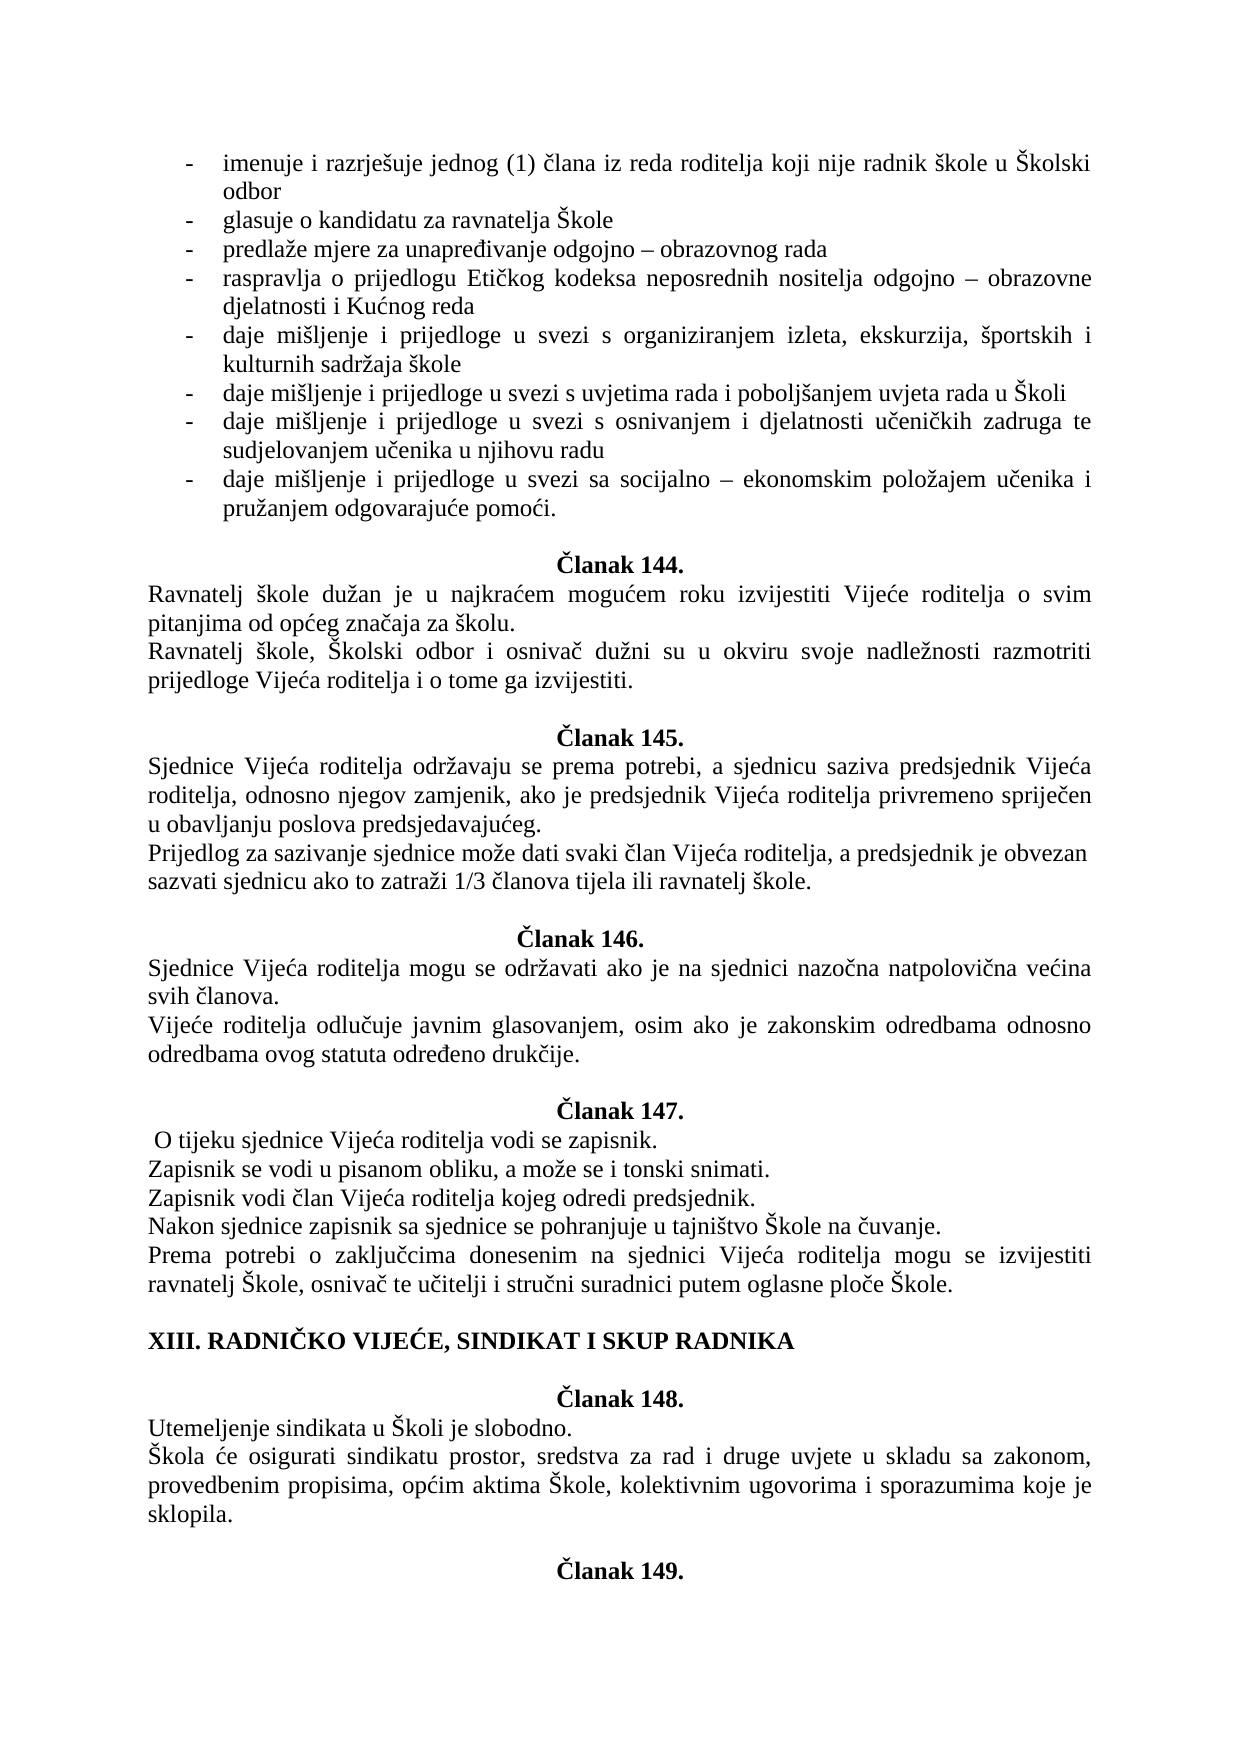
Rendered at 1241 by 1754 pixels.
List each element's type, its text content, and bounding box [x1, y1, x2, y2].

text O tijeku sjednice Vijeća roditelja vodi se zapisnik. [148, 1125, 1093, 1154]
text Utemeljenje sindikata u Školi je slobodno. [148, 1413, 1093, 1441]
list daje mišljenje i prijedloge u svezi s organiziranjem izleta, ekskurzija, športskih i kulturnih sadržaja škole [185, 320, 1093, 378]
text Zapisnik se vodi u pisanom obliku, a može se i tonski snimati. [148, 1154, 1093, 1183]
list daje mišljenje i prijedloge u svezi sa socijalno – ekonomskim položajem učenika i pružanjem odgovarajuće pomoći. [185, 464, 1093, 521]
text XIII. RADNIČKO VIJEĆE, SINDIKAT I SKUP RADNIKA [148, 1326, 1093, 1355]
text Ravnatelj škole, Školski odbor i osnivač dužni su u okviru svoje nadležnosti razmotriti prijedloge Vijeća roditelja i o tome ga izvijestiti. [148, 636, 1093, 694]
list raspravlja o prijedlogu Etičkog kodeksa neposrednih nositelja odgojno – obrazovne djelatnosti i Kućnog reda [185, 263, 1093, 320]
list daje mišljenje i prijedloge u svezi s osnivanjem i djelatnosti učeničkih zadruga te sudjelovanjem učenika u njihovu radu [185, 406, 1093, 464]
text Zapisnik vodi član Vijeća roditelja kojeg odredi predsjednik. [148, 1183, 1093, 1211]
text Prema potrebi o zaključcima donesenim na sjednici Vijeća roditelja mogu se izvijestiti ravnatelj Škole, osnivač te učitelji i stručni suradnici putem oglasne ploče Škole. [148, 1240, 1093, 1298]
text Škola će osigurati sindikatu prostor, sredstva za rad i druge uvjete u skladu sa zakonom, provedbenim propisima, općim aktima Škole, kolektivnim ugovorima i sporazumima koje je sklopila. [148, 1441, 1093, 1528]
text Nakon sjednice zapisnik sa sjednice se pohranjuje u tajništvo Škole na čuvanje. [148, 1211, 1093, 1240]
text Sjednice Vijeća roditelja mogu se održavati ako je na sjednici nazočna natpolovična većina svih članova. [148, 953, 1093, 1010]
list imenuje i razrješuje jednog (1) člana iz reda roditelja koji nije radnik škole u Školski odbor [185, 148, 1093, 205]
text Vijeće roditelja odlučuje javnim glasovanjem, osim ako je zakonskim odredbama odnosno odredbama ovog statuta određeno drukčije. [148, 1010, 1093, 1068]
list predlaže mjere za unapređivanje odgojno – obrazovnog rada [185, 234, 1093, 263]
text Prijedlog za sazivanje sjednice može dati svaki član Vijeća roditelja, a predsjednik je obvezan sazvati sjednicu ako to zatraži 1/3 članova tijela ili ravnatelj škole. [148, 838, 1093, 895]
text Članak 146. [148, 924, 1093, 953]
text Članak 145. [148, 723, 1093, 751]
list daje mišljenje i prijedloge u svezi s uvjetima rada i poboljšanjem uvjeta rada u Školi [185, 378, 1093, 406]
text Ravnatelj škole dužan je u najkraćem mogućem roku izvijestiti Vijeće roditelja o svim pitanjima od općeg značaja za školu. [148, 579, 1093, 636]
text Članak 147. [148, 1096, 1093, 1125]
text Sjednice Vijeća roditelja održavaju se prema potrebi, a sjednicu saziva predsjednik Vijeća roditelja, odnosno njegov zamjenik, ako je predsjednik Vijeća roditelja privremeno spriječen u obavljanju poslova predsjedavajućeg. [148, 751, 1093, 838]
list glasuje o kandidatu za ravnatelja Škole [185, 205, 1093, 234]
text Članak 144. [148, 550, 1093, 579]
text Članak 148. [148, 1384, 1093, 1413]
text Članak 149. [148, 1556, 1093, 1585]
